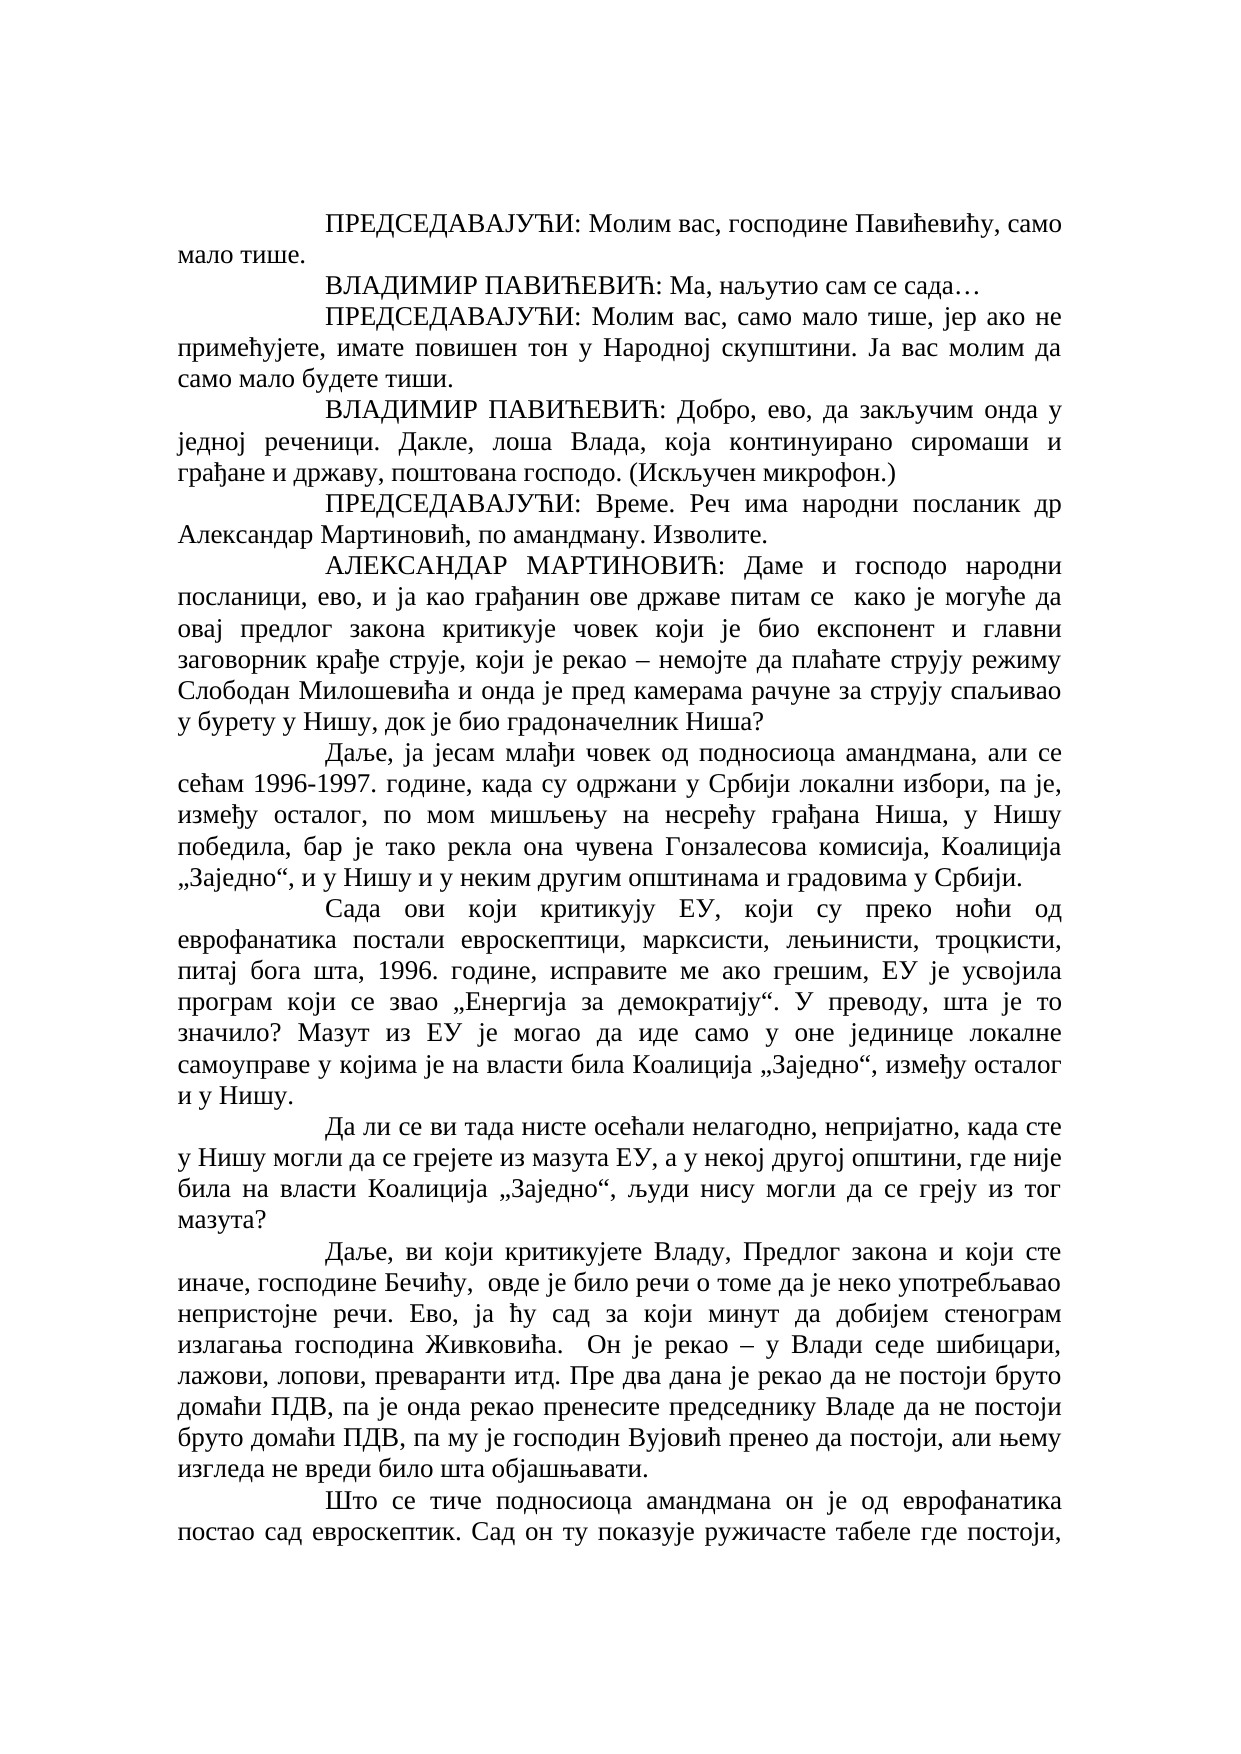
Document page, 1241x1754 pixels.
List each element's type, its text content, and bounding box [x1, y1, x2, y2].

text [177, 1484, 1063, 1546]
text Даље, ви који критикујете Владу, Предлог закона и који сте иначе, господине Бечићу, овде је било речи о томе да је неко употребљавао непристојне речи. Ево, ја ћу сад за који минут да добијем стенограм излагања господина Живковића. Он је рекао – у Влади седе шибицари, лажови, лопови, преваранти итд. Пре два дана је рекао да не постоји бруто домаћи ПДВ, па је онда рекао пренесите председнику Владе да не постоји бруто домаћи ПДВ, па му је господин Вујовић пренео да постоји, али њему изгледа не вреди било шта објашњавати. [177, 1234, 1063, 1484]
text Даље, ја јесам млађи човек од подносиоца амандмана, али се сећам 1996-1997. године, када су одржани у Србији локални избори, па је, између осталог, по мом мишљењу на несрећу грађана Ниша, у Нишу победила, бар је тако рекла она чувена Гонзалесова комисија, Коалиција „Заједно“, и у Нишу и у неким другим општинама и градовима у Србији. [177, 736, 1063, 892]
text ПРЕДСЕДАВАЈУЋИ: Време. Реч има народни посланик др Александар Мартиновић, по амандману. Изволите. [177, 487, 1063, 549]
text Сада ови који критикују ЕУ, који су преко ноћи од еврофанатика постали евроскептици, марксисти, лењинисти, троцкисти, питај бога шта, 1996. године, исправите ме ако грешим, ЕУ је усвојила програм који се звао „Енергија за демократију“. У преводу, шта је то значило? Мазут из ЕУ је могао да иде само у оне јединице локалне самоуправе у којима је на власти била Коалиција „Заједно“, између осталог и у Нишу. [177, 892, 1063, 1110]
text ПРЕДСЕДАВАЈУЋИ: Молим вас, само мало тише, јер ако не примећујете, имате повишен тон у Народној скупштини. Ја вас молим да само мало будете тиши. [177, 300, 1063, 394]
text АЛЕКСАНДАР МАРТИНОВИЋ: Даме и господо народни посланици, ево, и ја као грађанин ове државе питам се како је могуће да овај предлог закона критикује човек који је био експонент и главни заговорник крађе струје, који је рекао – немојте да плаћате струју режиму Слободан Милошевића и онда је пред камерама рачуне за струју спаљивао у бурету у Нишу, док је био градоначелник Ниша? [177, 549, 1063, 736]
text ПРЕДСЕДАВАЈУЋИ: Молим вас, господине Павићевићу, само мало тише. [177, 207, 1063, 269]
text ВЛАДИМИР ПАВИЋЕВИЋ: Добро, ево, да закључим онда у једној реченици. Дакле, лоша Влада, која континуирано сиромаши и грађане и државу, поштована господо. (Искључен микрофон.) [177, 394, 1063, 487]
text ВЛАДИМИР ПАВИЋЕВИЋ: Ма, наљутио сам се сада… [177, 269, 1063, 300]
text Да ли се ви тада нисте осећали нелагодно, непријатно, када сте у Нишу могли да се грејете из мазута ЕУ, а у некој другој општини, где није била на власти Коалиција „Заједно“, људи нису могли да се греју из тог мазута? [177, 1110, 1063, 1234]
